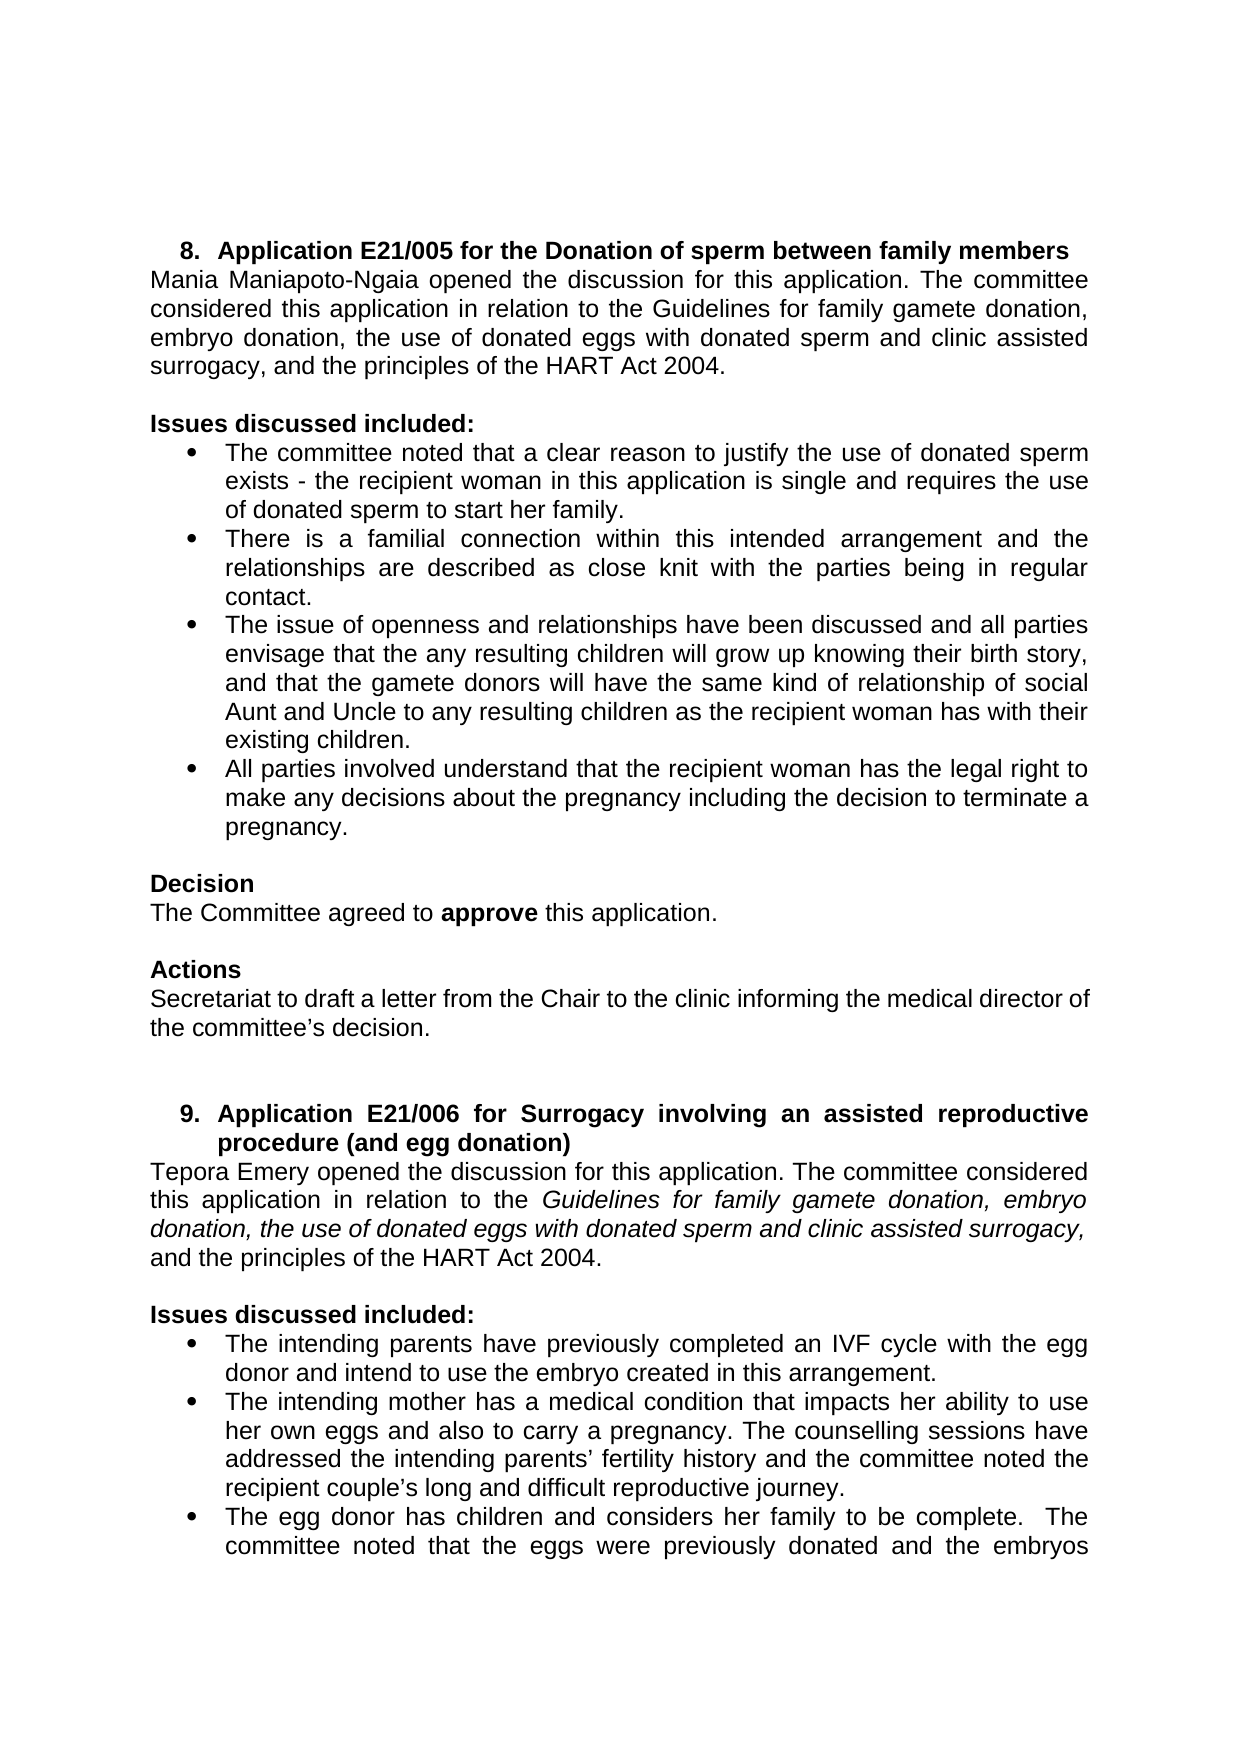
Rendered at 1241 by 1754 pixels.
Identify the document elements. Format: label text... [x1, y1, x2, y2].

list There is a familial connection within this intended arrangement and the relationships are described as close knit with the parties being in regular contact. [187, 524, 1090, 610]
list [187, 1502, 1090, 1559]
text Issues discussed included: [150, 1300, 1090, 1329]
text Issues discussed included: [150, 409, 1090, 437]
list All parties involved understand that the recipient woman has the legal right to make any decisions about the pregnancy including the decision to terminate a pregnancy. [187, 754, 1090, 840]
text Mania Maniapoto-Ngaia opened the discussion for this application. The committee considered this application in relation to the Guidelines for family gamete donation, embryo donation, the use of donated eggs with donated sperm and clinic assisted surrogacy, and the principles of the HART Act 2004. [150, 265, 1090, 380]
list The committee noted that a clear reason to justify the use of donated sperm exists - the recipient woman in this application is single and requires the use of donated sperm to start her family. [187, 437, 1090, 524]
text Tepora Emery opened the discussion for this application. The committee considered this application in relation to the Guidelines for family gamete donation, embryo donation, the use of donated eggs with donated sperm and clinic assisted surrogacy, and the principles of the HART Act 2004. [150, 1157, 1090, 1272]
list The issue of openness and relationships have been discussed and all parties envisage that the any resulting children will grow up knowing their birth story, and that the gamete donors will have the same kind of relationship of social Aunt and Uncle to any resulting children as the recipient woman has with their existing children. [187, 610, 1090, 754]
list The intending mother has a medical condition that impacts her ability to use her own eggs and also to carry a pregnancy. The counselling sessions have addressed the intending parents’ fertility history and the committee noted the recipient couple’s long and difficult reproductive journey. [187, 1387, 1090, 1502]
list Application E21/005 for the Donation of sperm between family members [179, 236, 1090, 265]
list Application E21/006 for Surrogacy involving an assisted reproductive procedure (and egg donation) [179, 1099, 1090, 1157]
list The intending parents have previously completed an IVF cycle with the egg donor and intend to use the embryo created in this arrangement. [187, 1329, 1090, 1387]
